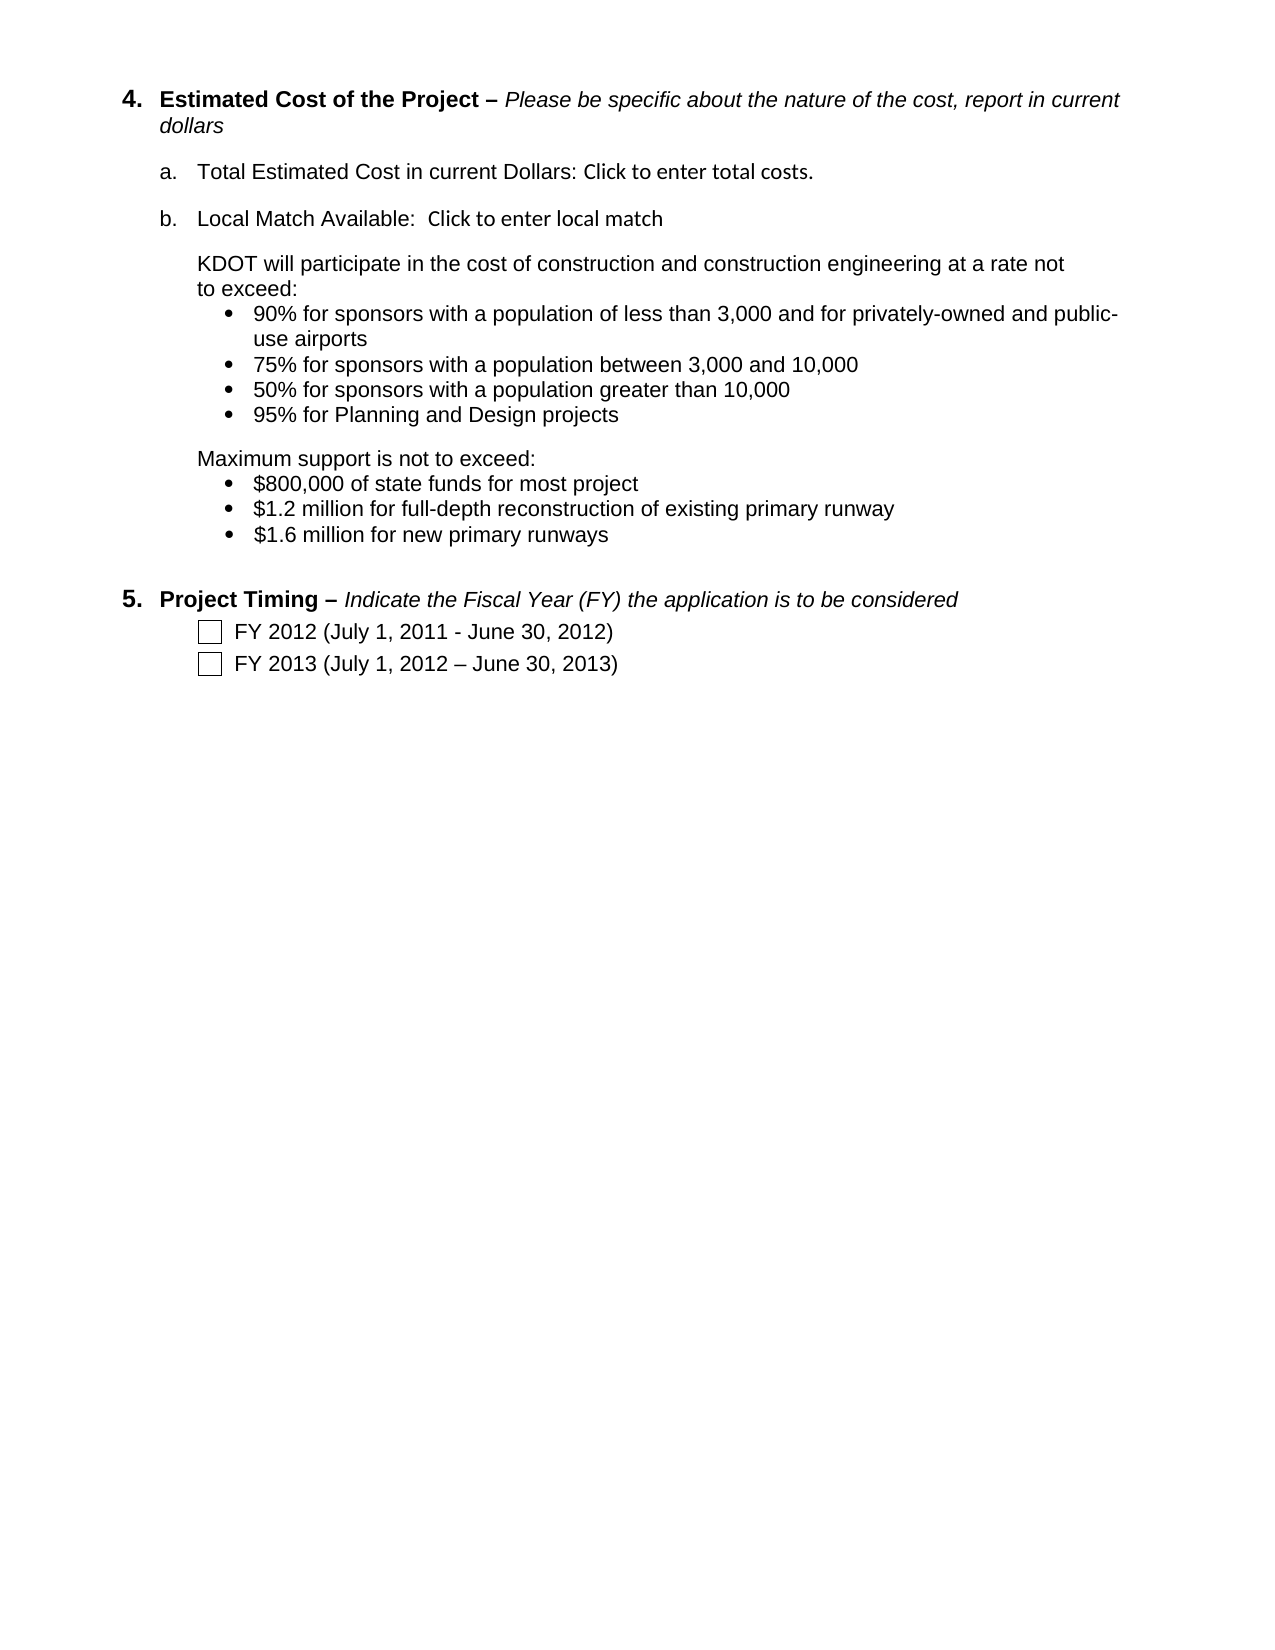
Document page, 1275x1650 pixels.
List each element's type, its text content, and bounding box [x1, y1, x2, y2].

text KDOT will participate in the cost of construction and construction engineering at a rate not to exceed: [197, 251, 1153, 301]
list $800,000 of state funds for most project [225, 471, 1153, 496]
list Project Timing – Indicate the Fiscal Year (FY) the application is to be considered [122, 584, 1153, 613]
list Local Match Available: [159, 204, 1153, 232]
list FY 2013 (July 1, 2012 – June 30, 2013) [197, 651, 1153, 676]
text Maximum support is not to exceed: [197, 446, 1153, 471]
list Total Estimated Cost in current Dollars: [159, 157, 1153, 185]
list FY 2012 (July 1, 2011 - June 30, 2012) [197, 619, 1153, 644]
list $1.2 million for full-depth reconstruction of existing primary runway [225, 496, 1153, 521]
list 95% for Planning and Design projects [225, 402, 1153, 427]
list 75% for sponsors with a population between 3,000 and 10,000 [225, 351, 1153, 377]
list 50% for sponsors with a population greater than 10,000 [225, 377, 1153, 402]
list Estimated Cost of the Project – Please be specific about the nature of the cost, report in current dollars [122, 84, 1153, 138]
list $1.6 million for new primary runways [225, 521, 1153, 547]
list 90% for sponsors with a population of less than 3,000 and for privately-owned and public-use airports [225, 301, 1153, 351]
